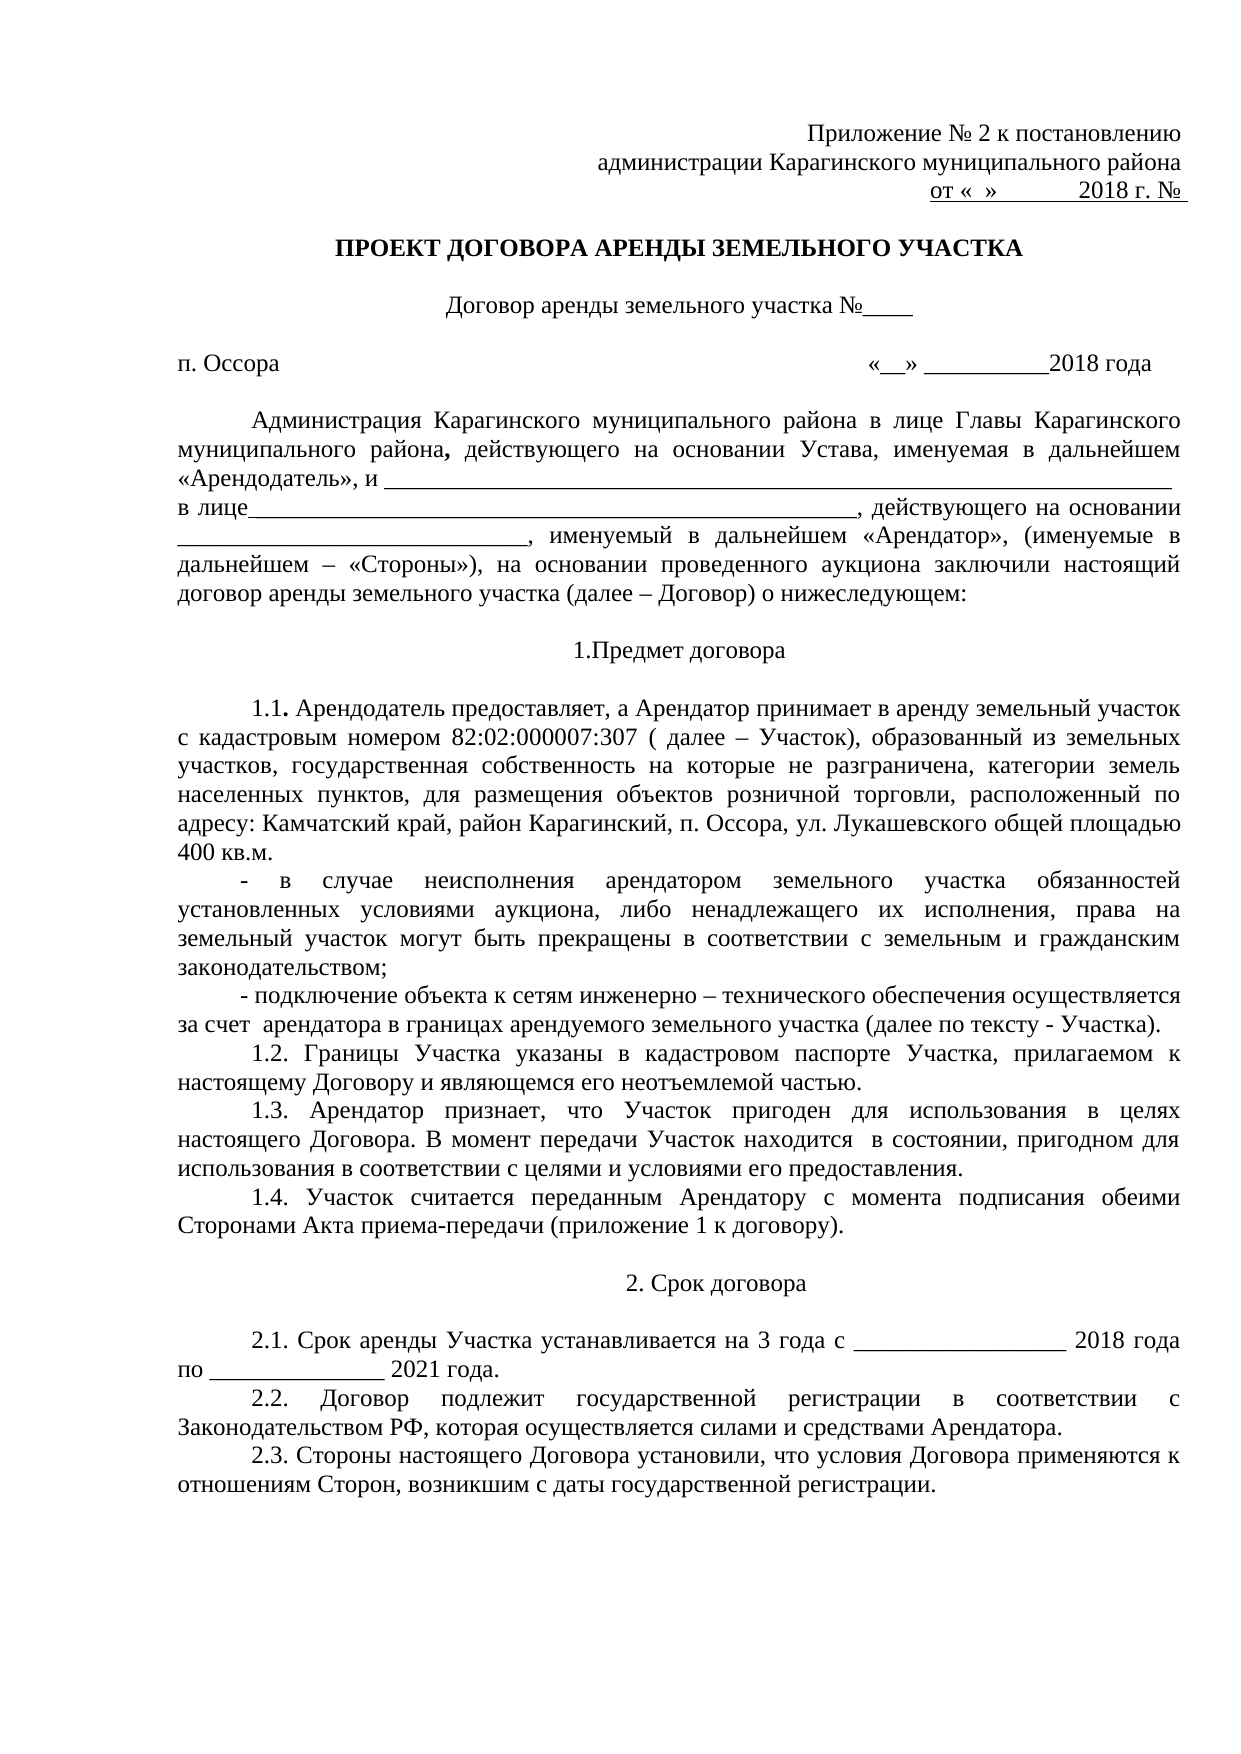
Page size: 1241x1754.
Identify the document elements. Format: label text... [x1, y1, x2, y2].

text администрации Карагинского муниципального района [177, 147, 1181, 176]
table_header п. Оссора [166, 348, 664, 377]
text в лице ________________________________________________, действующего на основании ____________________________, именуемый в дальнейшем «Арендатор», (именуемые в дальнейшем – «Стороны»), на основании проведенного аукциона заключили настоящий договор аренды земельного участка (далее – Договор) о нижеследующем: [177, 492, 1181, 607]
text - подключение объекта к сетям инженерно – технического обеспечения осуществляется за счет арендатора в границах арендуемого земельного участка (далее по тексту - Участка). [177, 981, 1181, 1038]
list 2.3. Стороны настоящего Договора установили, что условия Договора применяются к отношениям Сторон, возникшим с даты государственной регистрации. [177, 1441, 1181, 1498]
text ПРОЕКТ ДОГОВОРА АРЕНДЫ ЗЕМЕЛЬНОГО УЧАСТКА [177, 233, 1181, 262]
text 1.2. Границы Участка указаны в кадастровом паспорте Участка, прилагаемом к настоящему Договору и являющемся его неотъемлемой частью. [177, 1038, 1181, 1096]
text - в случае неисполнения арендатором земельного участка обязанностей установленных условиями аукциона, либо ненадлежащего их исполнения, права на земельный участок могут быть прекращены в соответствии с земельным и гражданским законодательством; [177, 866, 1181, 981]
text Администрация Карагинского муниципального района в лице Главы Карагинского муниципального района, действующего на основании Устава, именуемая в дальнейшем «Арендодатель», и _______________________________________________________________ [177, 406, 1181, 492]
text 2.1. Срок аренды Участка устанавливается на 3 года с _________________ 2018 года по ______________ 2021 года. [177, 1326, 1181, 1383]
text 1.Предмет договора [177, 636, 1181, 664]
table_header «__» __________2018 года [664, 348, 1163, 377]
list 2.2. Договор подлежит государственной регистрации в соответствии с Законодательством РФ, которая осуществляется силами и средствами Арендатора. [177, 1383, 1181, 1441]
text от « » 2018 г. № [177, 176, 1181, 204]
text 1.1. Арендодатель предоставляет, а Арендатор принимает в аренду земельный участок с кадастровым номером 82:02:000007:307 ( далее – Участок), образованный из земельных участков, государственная собственность на которые не разграничена, категории земель населенных пунктов, для размещения объектов розничной торговли, расположенный по адресу: Камчатский край, район Карагинский, п. Оссора, ул. Лукашевского общей площадью 400 кв.м. [177, 693, 1181, 866]
text 2. Срок договора [177, 1268, 1181, 1297]
text 1.4. Участок считается переданным Арендатору с момента подписания обеими Сторонами Акта приема-передачи (приложение 1 к договору). [177, 1182, 1181, 1239]
text Договор аренды земельного участка №____ [177, 291, 1181, 319]
text Приложение № 2 к постановлению [177, 118, 1181, 147]
text 1.3. Арендатор признает, что Участок пригоден для использования в целях настоящего Договора. В момент передачи Участок находится в состоянии, пригодном для использования в соответствии с целями и условиями его предоставления. [177, 1096, 1181, 1182]
